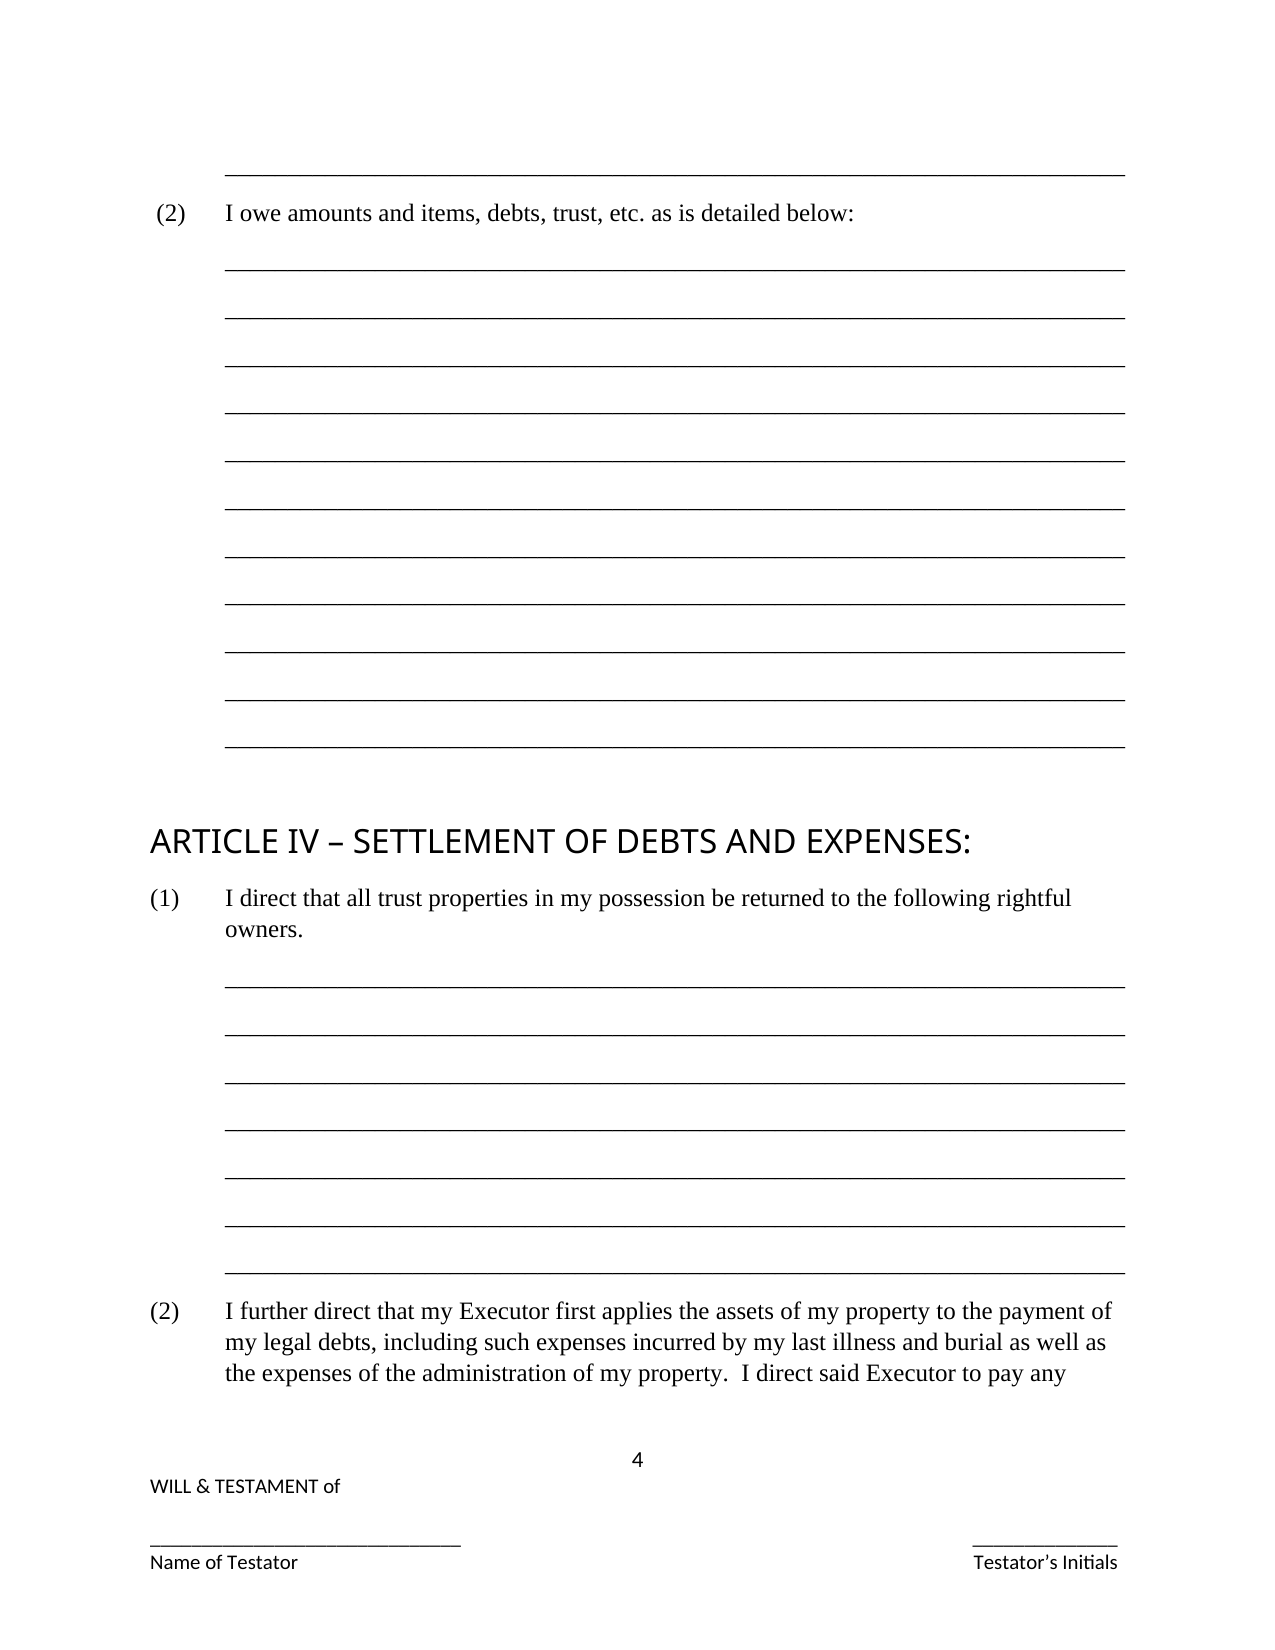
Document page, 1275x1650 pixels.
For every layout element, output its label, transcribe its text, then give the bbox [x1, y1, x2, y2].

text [150, 1296, 1125, 1387]
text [150, 150, 1125, 179]
text ________________________________________________________________________ [156, 293, 1125, 322]
text ________________________________________________________________________ [156, 436, 1125, 465]
text (2) I owe amounts and items, debts, trust, etc. as is detailed below: [156, 198, 1125, 226]
text ________________________________________________________________________ [150, 1010, 1125, 1039]
text ________________________________________________________________________ [150, 1248, 1125, 1277]
text ________________________________________________________________________ [156, 722, 1125, 751]
text ________________________________________________________________________ [156, 627, 1125, 656]
text ________________________________________________________________________ [156, 579, 1125, 608]
text ________________________________________________________________________ [150, 1201, 1125, 1229]
text ________________________________________________________________________ [150, 1105, 1125, 1134]
text ARTICLE IV – SETTLEMENT OF DEBTS AND EXPENSES: [150, 818, 1125, 863]
text ________________________________________________________________________ [156, 484, 1125, 513]
text ________________________________________________________________________ [156, 388, 1125, 417]
text ________________________________________________________________________ [150, 1153, 1125, 1182]
text ________________________________________________________________________ [156, 245, 1125, 274]
text (1) I direct that all trust properties in my possession be returned to the following rightful owners. [150, 883, 1125, 943]
text ________________________________________________________________________ [150, 1058, 1125, 1086]
text ________________________________________________________________________ [156, 341, 1125, 369]
text ________________________________________________________________________ [150, 962, 1125, 991]
text ________________________________________________________________________ [156, 532, 1125, 560]
text ________________________________________________________________________ [156, 675, 1125, 703]
